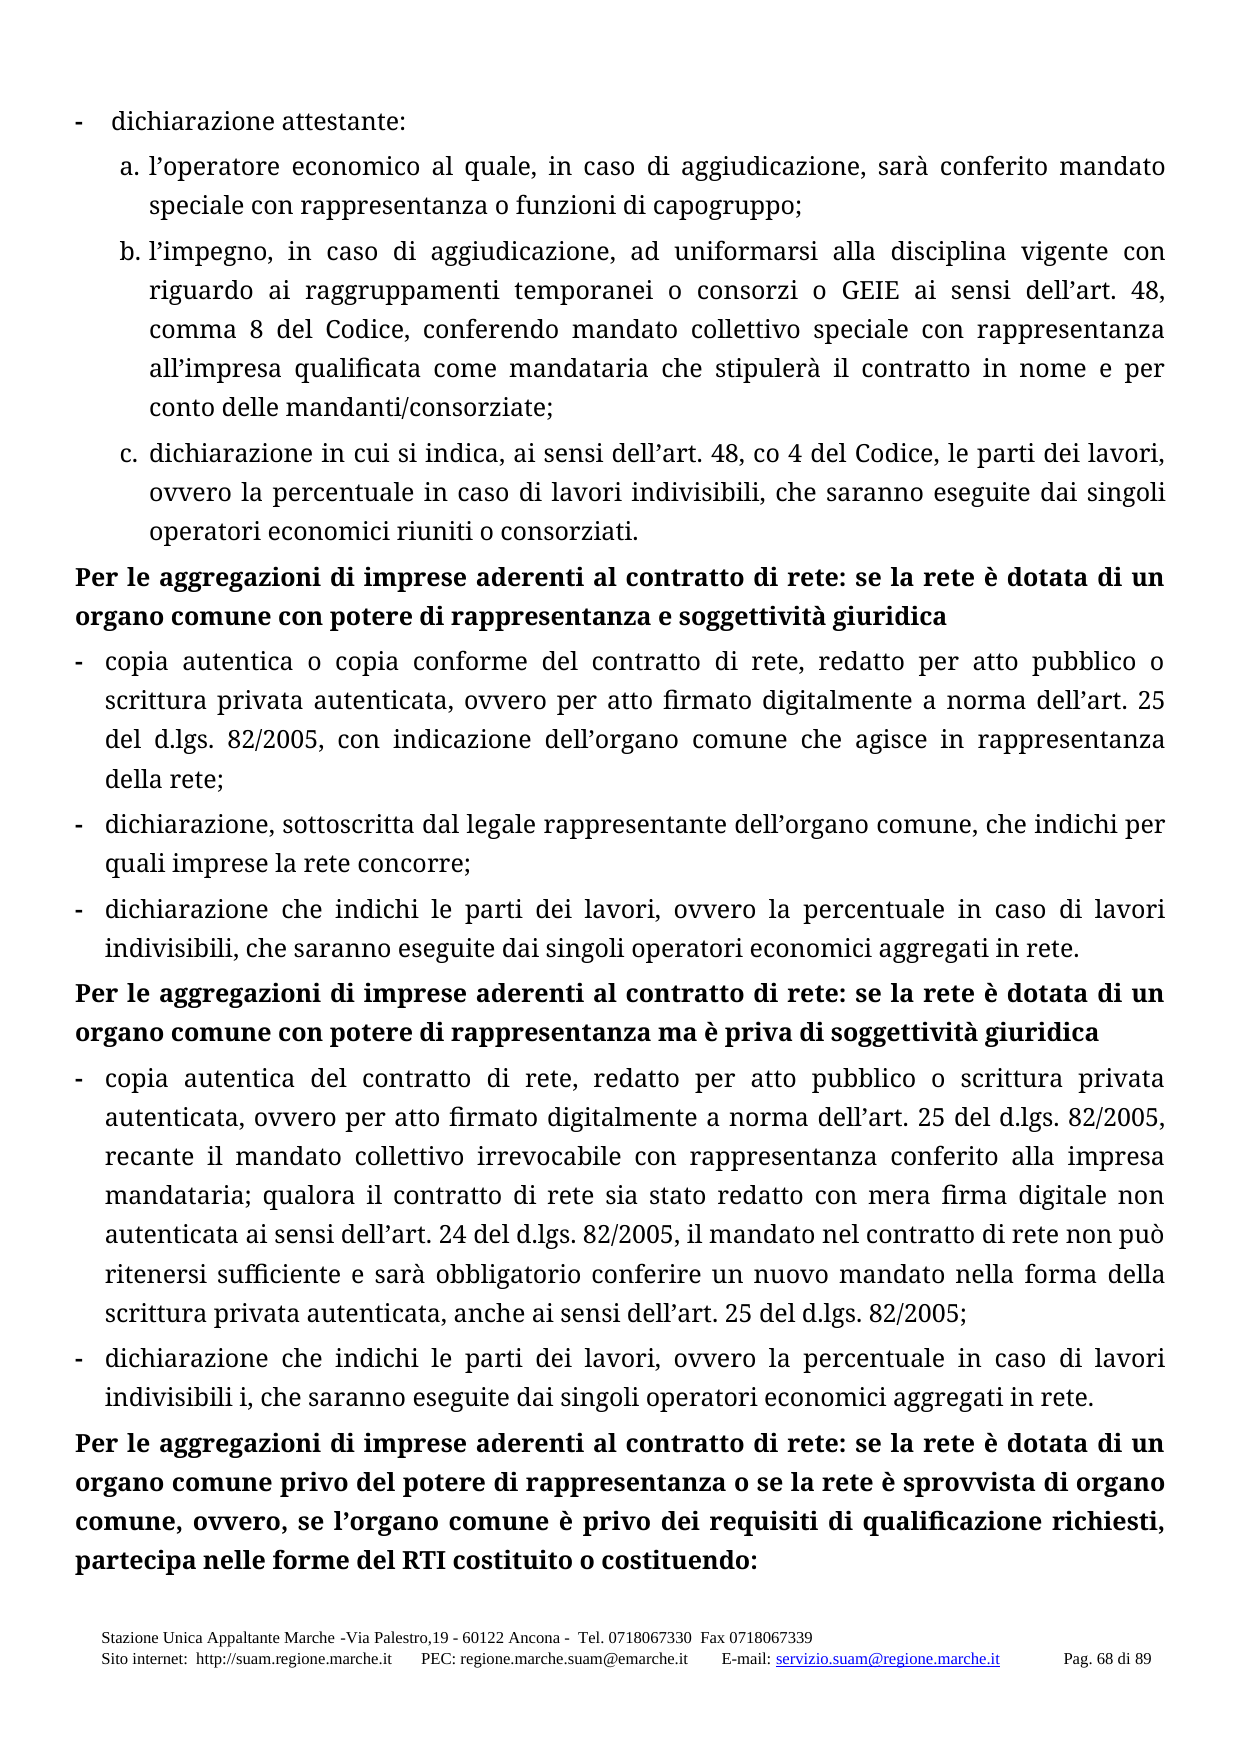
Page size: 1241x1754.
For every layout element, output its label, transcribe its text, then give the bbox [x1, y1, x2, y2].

list dichiarazione che indichi le parti dei lavori, ovvero la percentuale in caso di lavori indivisibili i, che saranno eseguite dai singoli operatori economici aggregati in rete. [75, 1341, 1167, 1414]
list l’impegno, in caso di aggiudicazione, ad uniformarsi alla disciplina vigente con riguardo ai raggruppamenti temporanei o consorzi o GEIE ai sensi dell’art. 48, comma 8 del Codice, conferendo mandato collettivo speciale con rappresentanza all’impresa qualificata come mandataria che stipulerà il contratto in nome e per conto delle mandanti/consorziate; [119, 233, 1167, 424]
text Per le aggregazioni di imprese aderenti al contratto di rete: se la rete è dotata di un organo comune con potere di rappresentanza e soggettività giuridica [75, 559, 1167, 632]
text Per le aggregazioni di imprese aderenti al contratto di rete: se la rete è dotata di un organo comune privo del potere di rappresentanza o se la rete è sprovvista di organo comune, ovvero, se l’organo comune è privo dei requisiti di qualificazione richiesti, partecipa nelle forme del RTI costituito o costituendo: [75, 1426, 1167, 1577]
list copia autentica o copia conforme del contratto di rete, redatto per atto pubblico o scrittura privata autenticata, ovvero per atto firmato digitalmente a norma dell’art. 25 del d.lgs. 82/2005, con indicazione dell’organo comune che agisce in rappresentanza della rete; [75, 644, 1167, 795]
list dichiarazione attestante: [75, 103, 1167, 137]
text Per le aggregazioni di imprese aderenti al contratto di rete: se la rete è dotata di un organo comune con potere di rappresentanza ma è priva di soggettività giuridica [75, 976, 1167, 1049]
list copia autentica del contratto di rete, redatto per atto pubblico o scrittura privata autenticata, ovvero per atto firmato digitalmente a norma dell’art. 25 del d.lgs. 82/2005, recante il mandato collettivo irrevocabile con rappresentanza conferito alla impresa mandataria; qualora il contratto di rete sia stato redatto con mera firma digitale non autenticata ai sensi dell’art. 24 del d.lgs. 82/2005, il mandato nel contratto di rete non può ritenersi sufficiente e sarà obbligatorio conferire un nuovo mandato nella forma della scrittura privata autenticata, anche ai sensi dell’art. 25 del d.lgs. 82/2005; [75, 1061, 1167, 1329]
list dichiarazione, sottoscritta dal legale rappresentante dell’organo comune, che indichi per quali imprese la rete concorre; [75, 807, 1167, 880]
list l’operatore economico al quale, in caso di aggiudicazione, sarà conferito mandato speciale con rappresentanza o funzioni di capogruppo; [119, 149, 1167, 222]
list dichiarazione che indichi le parti dei lavori, ovvero la percentuale in caso di lavori indivisibili, che saranno eseguite dai singoli operatori economici aggregati in rete. [75, 891, 1167, 964]
